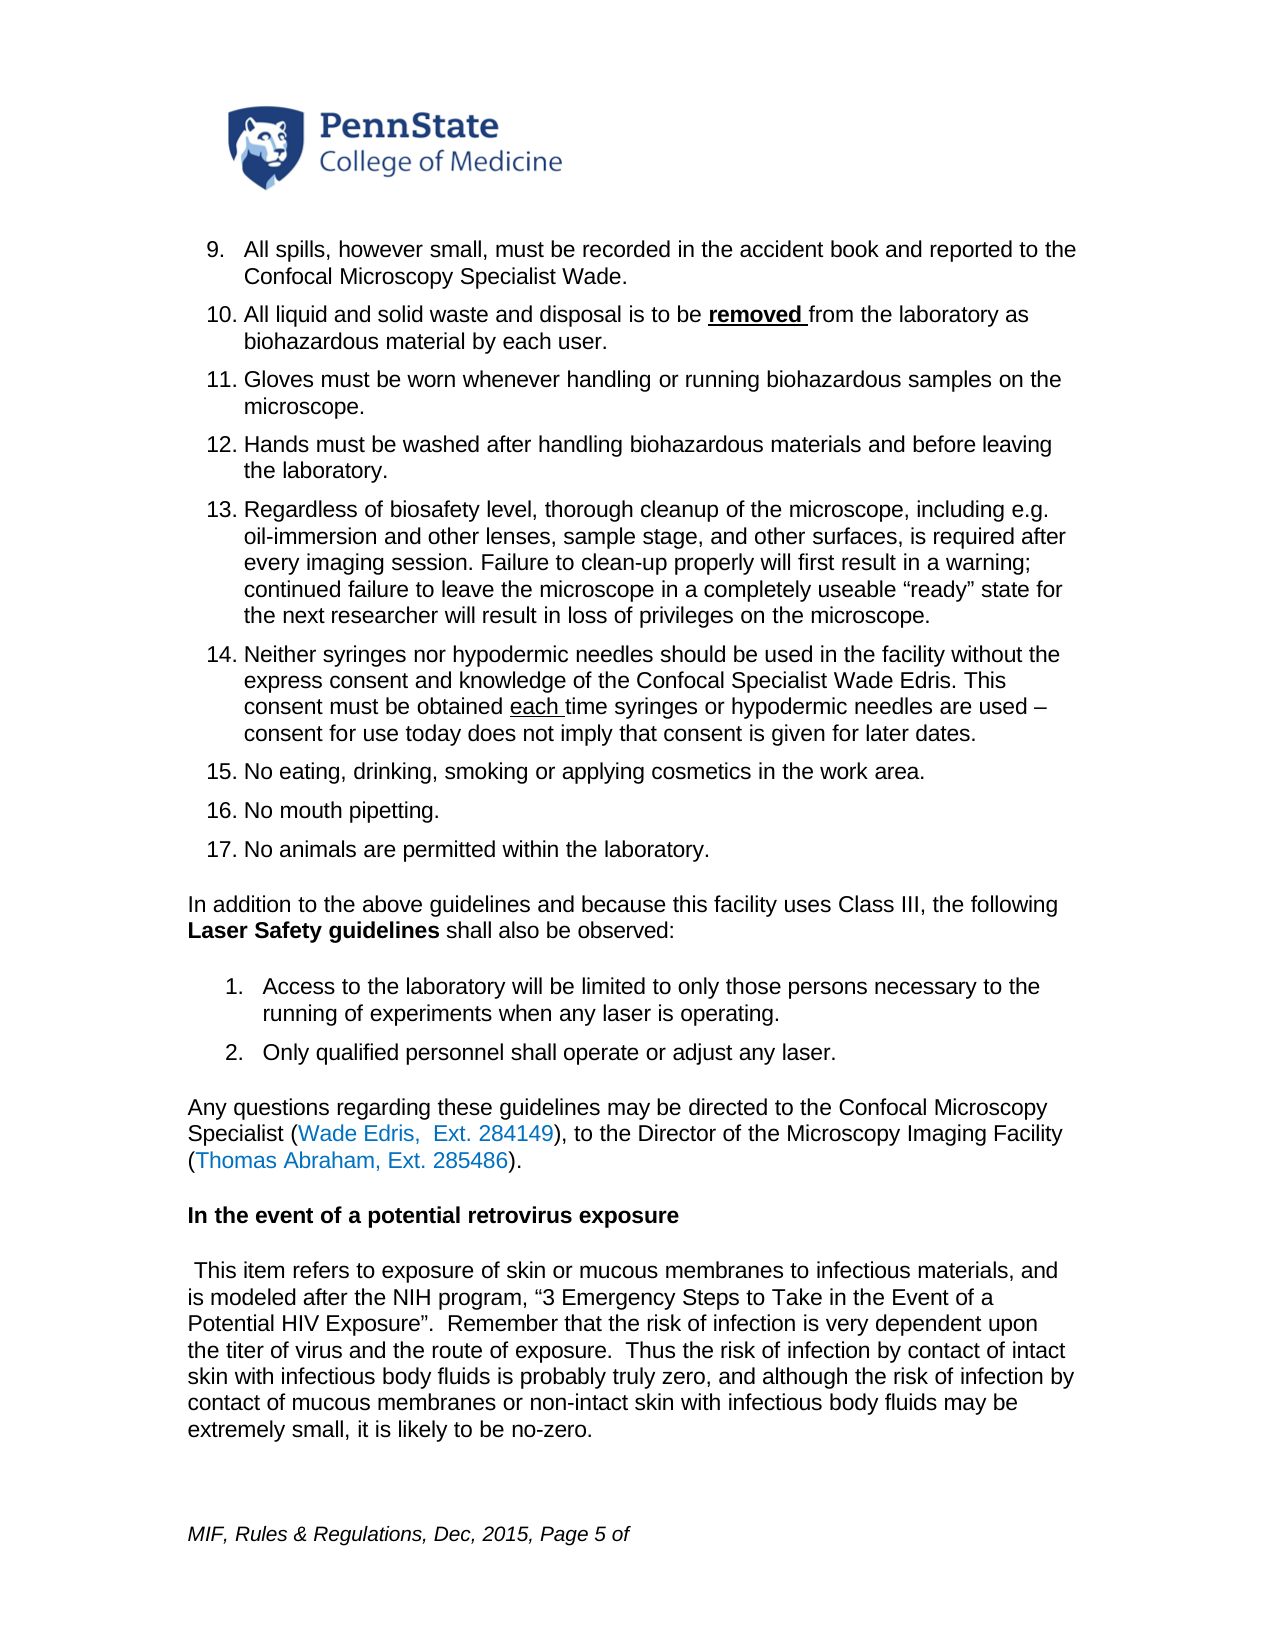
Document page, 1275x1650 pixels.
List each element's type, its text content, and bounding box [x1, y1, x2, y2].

list Gloves must be worn whenever handling or running biohazardous samples on the microscope. [206, 366, 1065, 419]
list All spills, however small, must be recorded in the accident book and reported to the Confocal Microscopy Specialist Wade. [206, 236, 1077, 289]
picture [190, 68, 600, 231]
list All liquid and solid waste and disposal is to be removed from the laboratory as biohazardous material by each user. [206, 301, 1033, 354]
text Any questions regarding these guidelines may be directed to the Confocal Microscopy Specialist (Wade Edris, Ext. 284149), to the Director of the Microscopy Imaging Facility (Thomas Abraham, Ext. 285486). [187, 1094, 1077, 1173]
text In addition to the above guidelines and because this facility uses Class III, the following [187, 891, 1096, 917]
list No mouth pipetting. [206, 797, 1096, 823]
subtitle In the event of a potential retrovirus exposure [187, 1202, 1096, 1228]
list Neither syringes nor hypodermic needles should be used in the facility without the express consent and knowledge of the Confocal Specialist Wade Edris. This consent must be obtained each time syringes or hypodermic needles are used – consent for use today does not imply that consent is given for later dates. [206, 641, 1065, 746]
list Access to the laboratory will be limited to only those persons necessary to the running of experiments when any laser is operating. [225, 973, 1042, 1026]
list No animals are permitted within the laboratory. [206, 836, 1096, 862]
list Regardless of biosafety level, thorough cleanup of the microscope, including e.g. oil-immersion and other lenses, sample stage, and other surfaces, is required after every imaging session. Failure to clean-up properly will first result in a warning; continued failure to leave the microscope in a completely useable “ready” state for the next researcher will result in loss of privileges on the microscope. [206, 496, 1071, 628]
list Only qualified personnel shall operate or adjust any laser. [225, 1038, 1096, 1065]
list Hands must be washed after handling biohazardous materials and before leaving the laboratory. [206, 431, 1057, 484]
text This item refers to exposure of skin or mucous membranes to infectious materials, and is modeled after the NIH program, “3 Emergency Steps to Take in the Event of a Potential HIV Exposure”. Remember that the risk of infection is very dependent upon the titer of virus and the route of exposure. Thus the risk of infection by contact of intact skin with infectious body fluids is probably truly zero, and although the risk of infection by contact of mucous membranes or non-intact skin with infectious body fluids may be extremely small, it is likely to be no-zero. [187, 1257, 1077, 1442]
text Laser Safety guidelines shall also be observed: [187, 917, 1096, 944]
list No eating, drinking, smoking or applying cosmetics in the work area. [206, 758, 1096, 784]
